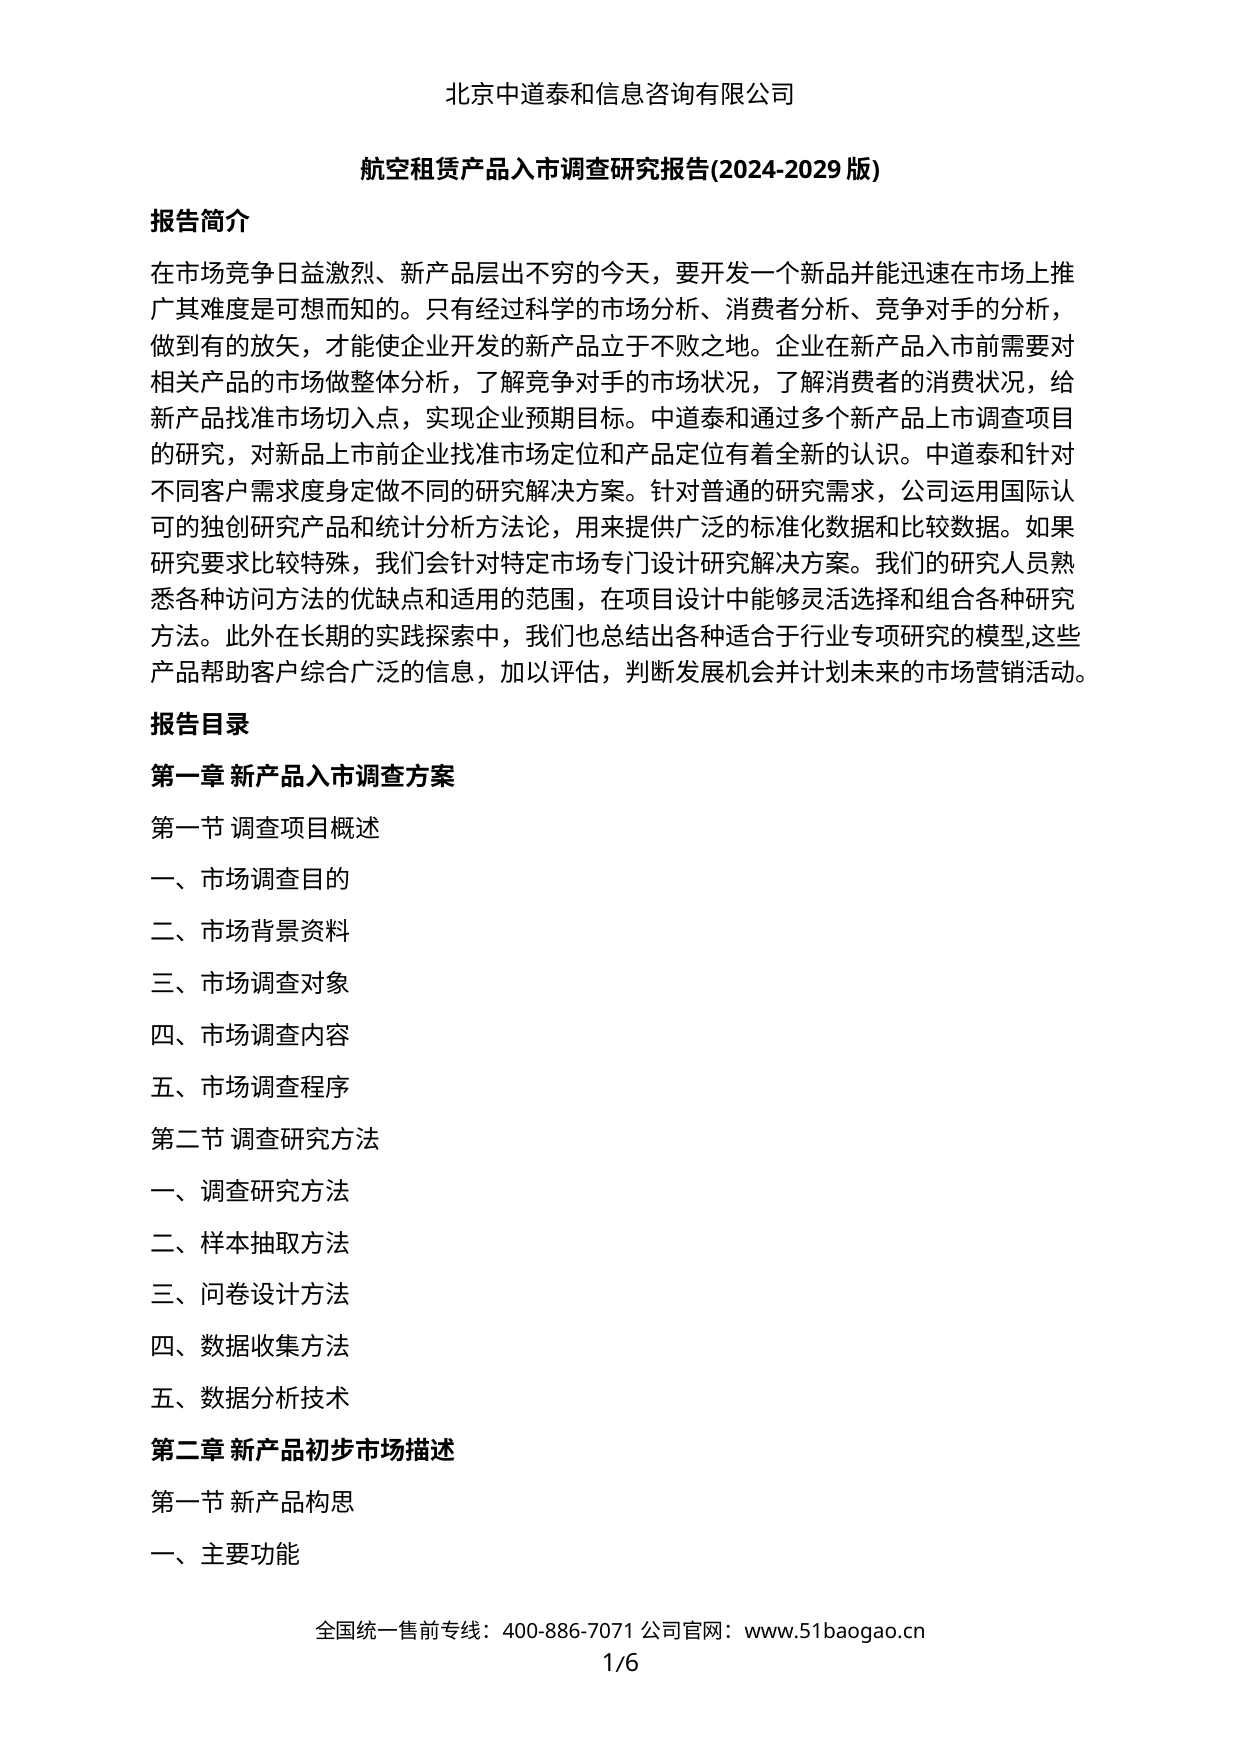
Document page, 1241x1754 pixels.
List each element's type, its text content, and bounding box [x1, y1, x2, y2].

text 第一节 新产品构思 [150, 1482, 1090, 1519]
text 第一章 新产品入市调查方案 [150, 756, 1090, 792]
text 五、市场调查程序 [150, 1067, 1090, 1104]
text 五、数据分析技术 [150, 1379, 1090, 1415]
text 第二节 调查研究方法 [150, 1119, 1090, 1156]
text 二、市场背景资料 [150, 912, 1090, 948]
text 一、调查研究方法 [150, 1171, 1090, 1207]
text 航空租赁产品入市调查研究报告(2024-2029版) [150, 150, 1090, 186]
text 第一节 调查项目概述 [150, 808, 1090, 844]
text 在市场竞争日益激烈、新产品层出不穷的今天，要开发一个新品并能迅速在市场上推广其难度是可想而知的。只有经过科学的市场分析、消费者分析、竞争对手的分析，做到有的放矢，才能使企业开发的新产品立于不败之地。企业在新产品入市前需要对相关产品的市场做整体分析，了解竞争对手的市场状况，了解消费者的消费状况，给新产品找准市场切入点，实现企业预期目标。中道泰和通过多个新产品上市调查项目的研究，对新品上市前企业找准市场定位和产品定位有着全新的认识。中道泰和针对不同客户需求度身定做不同的研究解决方案。针对普通的研究需求，公司运用国际认可的独创研究产品和统计分析方法论，用来提供广泛的标准化数据和比较数据。如果研究要求比较特殊，我们会针对特定市场专门设计研究解决方案。我们的研究人员熟悉各种访问方法的优缺点和适用的范围，在项目设计中能够灵活选择和组合各种研究方法。此外在长期的实践探索中，我们也总结出各种适合于行业专项研究的模型,这些产品帮助客户综合广泛的信息，加以评估，判断发展机会并计划未来的市场营销活动。 [150, 254, 1090, 689]
text 四、市场调查内容 [150, 1016, 1090, 1052]
text 四、数据收集方法 [150, 1327, 1090, 1363]
text 三、市场调查对象 [150, 964, 1090, 1000]
text 报告目录 [150, 704, 1090, 741]
text 三、问卷设计方法 [150, 1275, 1090, 1311]
text 一、市场调查目的 [150, 860, 1090, 896]
text 第二章 新产品初步市场描述 [150, 1431, 1090, 1467]
text 二、样本抽取方法 [150, 1223, 1090, 1259]
text 一、主要功能 [150, 1534, 1090, 1571]
text 报告简介 [150, 202, 1090, 238]
